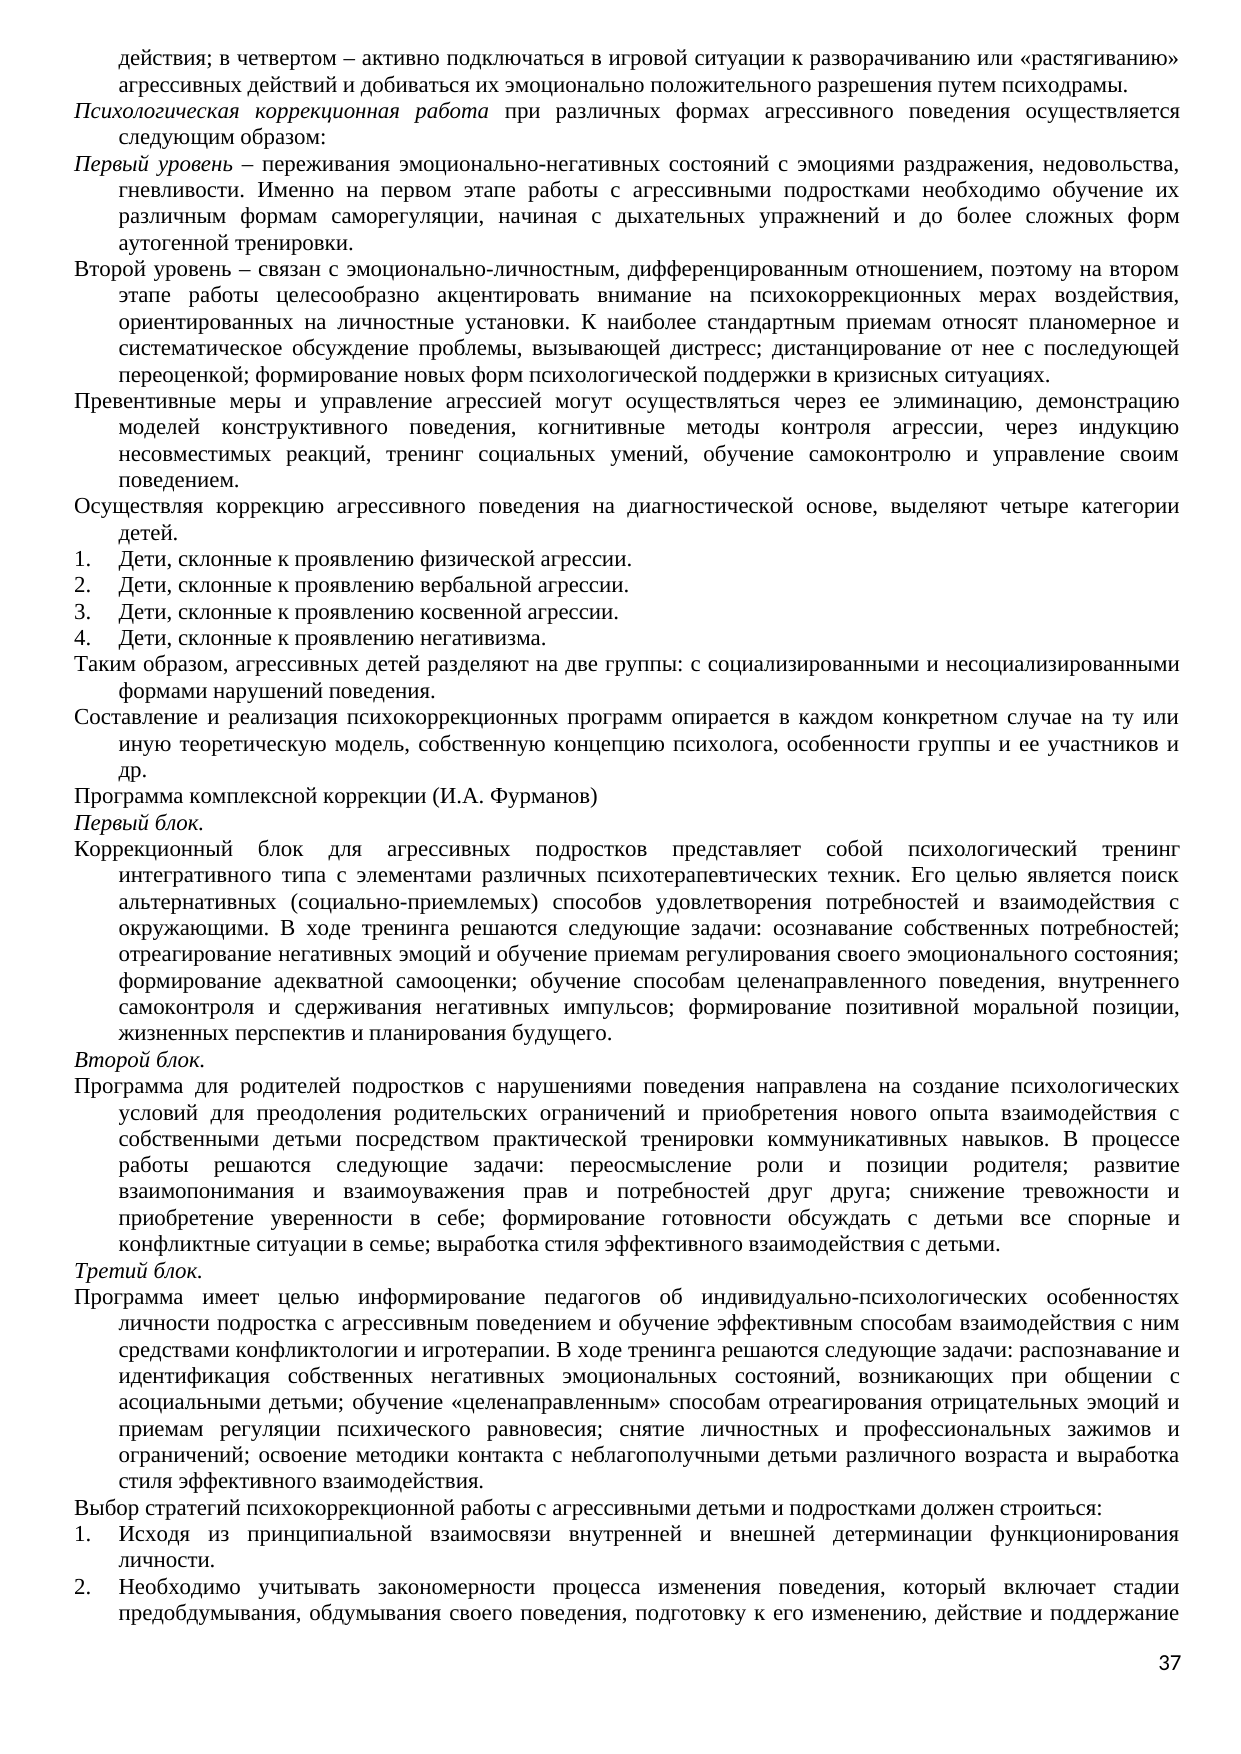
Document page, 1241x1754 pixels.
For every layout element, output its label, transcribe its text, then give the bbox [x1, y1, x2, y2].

text Программа комплексной коррекции (И.А. Фурманов) [74, 782, 1181, 809]
text Превентивные меры и управление агрессией могут осуществляться через ее элиминацию, демонстрацию моделей конструктивного поведения, когнитивные методы контроля агрессии, через индукцию несовместимых реакций, тренинг социальных умений, обучение самоконтролю и управление своим поведением. [74, 387, 1181, 492]
list Дети, склонные к проявлению негативизма. [74, 624, 1181, 651]
list Дети, склонные к проявлению физической агрессии. [74, 545, 1181, 571]
text Выбор стратегий психокоррекционной работы с агрессивными детьми и подростками должен строиться: [74, 1494, 1181, 1520]
text Составление и реализация психокоррекционных программ опирается в каждом конкретном случае на ту или иную теоретическую модель, собственную концепцию психолога, особенности группы и ее участников и др. [74, 703, 1181, 782]
text Психологическая коррекционная работа при различных формах агрессивного поведения осуществляется следующим образом: [74, 97, 1181, 150]
text Второй блок. [74, 1046, 1181, 1072]
text Программа имеет целью информирование педагогов об индивидуально-психологических особенностях личности подростка с агрессивным поведением и обучение эффективным способам взаимодействия с ним средствами конфликтологии и игротерапии. В ходе тренинга решаются следующие задачи: распознавание и идентификация собственных негативных эмоциональных состояний, возникающих при общении с асоциальными детьми; обучение «целенаправленным» способам отреагирования отрицательных эмоций и приемам регуляции психического равновесия; снятие личностных и профессиональных зажимов и ограничений; освоение методики контакта с неблагополучными детьми различного возраста и выработка стиля эффективного взаимодействия. [74, 1283, 1181, 1494]
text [74, 44, 1181, 97]
text Первый блок. [74, 809, 1181, 835]
text Осуществляя коррекцию агрессивного поведения на диагностической основе, выделяют четыре категории детей. [74, 492, 1181, 545]
text Таким образом, агрессивных детей разделяют на две группы: с социализированными и несоциализированными формами нарушений поведения. [74, 651, 1181, 703]
text Третий блок. [74, 1257, 1181, 1283]
list Дети, склонные к проявлению косвенной агрессии. [74, 598, 1181, 624]
text Второй уровень – связан с эмоционально-личностным, дифференцированным отношением, поэтому на втором этапе работы целесообразно акцентировать внимание на психокоррекционных мерах воздействия, ориентированных на личностные установки. К наиболее стандартным приемам относят планомерное и систематическое обсуждение проблемы, вызывающей дистресс; дистанцирование от нее с последующей переоценкой; формирование новых форм психологической поддержки в кризисных ситуациях. [74, 255, 1181, 387]
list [74, 1573, 1181, 1626]
text Программа для родителей подростков с нарушениями поведения направлена на создание психологических условий для преодоления родительских ограничений и приобретения нового опыта взаимодействия с собственными детьми посредством практической тренировки коммуникативных навыков. В процессе работы решаются следующие задачи: переосмысление роли и позиции родителя; развитие взаимопонимания и взаимоуважения прав и потребностей друг друга; снижение тревожности и приобретение уверенности в себе; формирование готовности обсуждать с детьми все спорные и конфликтные ситуации в семье; выработка стиля эффективного взаимодействия с детьми. [74, 1072, 1181, 1257]
text Коррекционный блок для агрессивных подростков представляет собой психологический тренинг интегративного типа с элементами различных психотерапевтических техник. Его целью является поиск альтернативных (социально-приемлемых) способов удовлетворения потребностей и взаимодействия с окружающими. В ходе тренинга решаются следующие задачи: осознавание собственных потребностей; отреагирование негативных эмоций и обучение приемам регулирования своего эмоционального состояния; формирование адекватной самооценки; обучение способам целенаправленного поведения, внутреннего самоконтроля и сдерживания негативных импульсов; формирование позитивной моральной позиции, жизненных перспектив и планирования будущего. [74, 835, 1181, 1046]
list Дети, склонные к проявлению вербальной агрессии. [74, 571, 1181, 598]
text Первый уровень – переживания эмоционально-негативных состояний с эмоциями раздражения, недовольства, гневливости. Именно на первом этапе работы с агрессивными подростками необходимо обучение их различным формам саморегуляции, начиная с дыхательных упражнений и до более сложных форм аутогенной тренировки. [74, 150, 1181, 255]
list Исходя из принципиальной взаимосвязи внутренней и внешней детерминации функционирования личности. [74, 1520, 1181, 1573]
